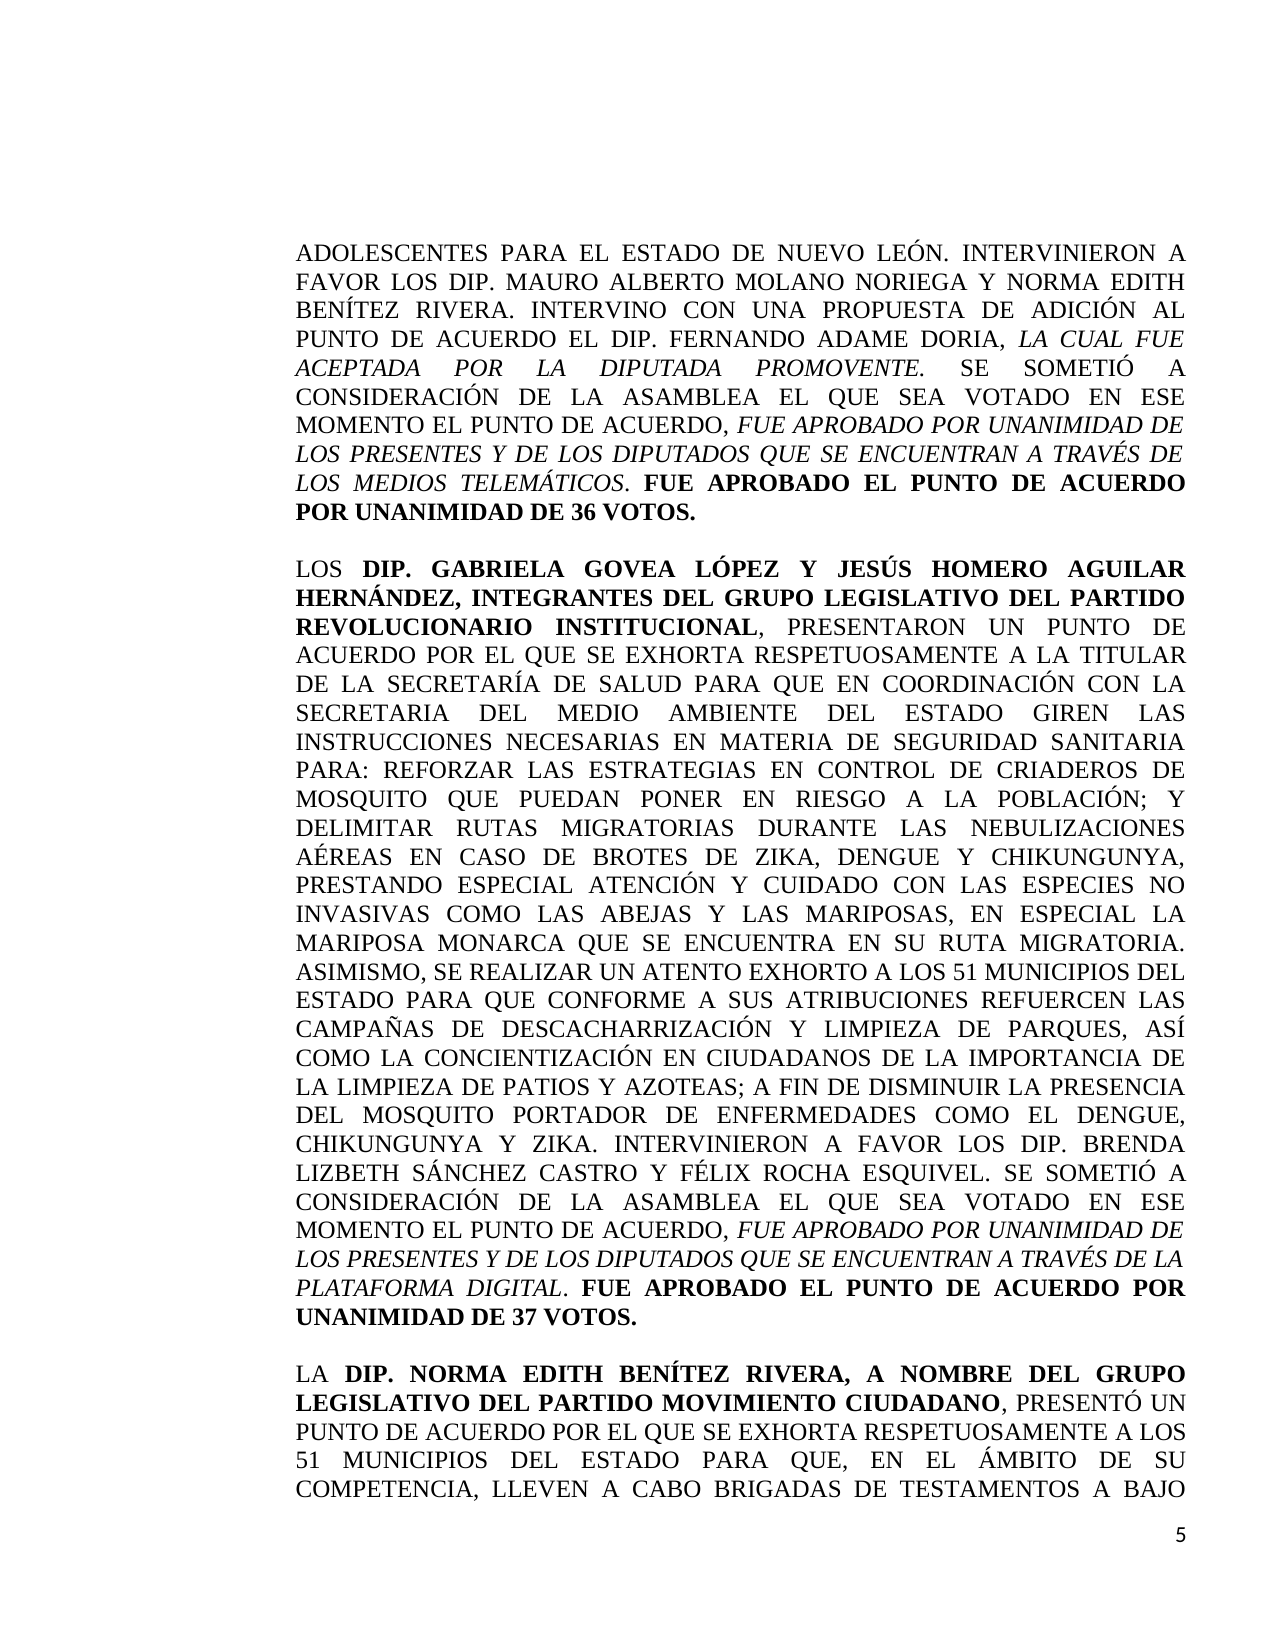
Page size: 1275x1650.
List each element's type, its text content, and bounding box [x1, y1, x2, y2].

text LOS DIP. GABRIELA GOVEA LÓPEZ Y JESÚS HOMERO AGUILAR HERNÁNDEZ, INTEGRANTES DEL GRUPO LEGISLATIVO DEL PARTIDO REVOLUCIONARIO INSTITUCIONAL, PRESENTARON UN PUNTO DE ACUERDO POR EL QUE SE EXHORTA RESPETUOSAMENTE A LA TITULAR DE LA SECRETARÍA DE SALUD PARA QUE EN COORDINACIÓN CON LA SECRETARIA DEL MEDIO AMBIENTE DEL ESTADO GIREN LAS INSTRUCCIONES NECESARIAS EN MATERIA DE SEGURIDAD SANITARIA PARA: REFORZAR LAS ESTRATEGIAS EN CONTROL DE CRIADEROS DE MOSQUITO QUE PUEDAN PONER EN RIESGO A LA POBLACIÓN; Y DELIMITAR RUTAS MIGRATORIAS DURANTE LAS NEBULIZACIONES AÉREAS EN CASO DE BROTES DE ZIKA, DENGUE Y CHIKUNGUNYA, PRESTANDO ESPECIAL ATENCIÓN Y CUIDADO CON LAS ESPECIES NO INVASIVAS COMO LAS ABEJAS Y LAS MARIPOSAS, EN ESPECIAL LA MARIPOSA MONARCA QUE SE ENCUENTRA EN SU RUTA MIGRATORIA. ASIMISMO, SE REALIZAR UN ATENTO EXHORTO A LOS 51 MUNICIPIOS DEL ESTADO PARA QUE CONFORME A SUS ATRIBUCIONES REFUERCEN LAS CAMPAÑAS DE DESCACHARRIZACIÓN Y LIMPIEZA DE PARQUES, ASÍ COMO LA CONCIENTIZACIÓN EN CIUDADANOS DE LA IMPORTANCIA DE LA LIMPIEZA DE PATIOS Y AZOTEAS; A FIN DE DISMINUIR LA PRESENCIA DEL MOSQUITO PORTADOR DE ENFERMEDADES COMO EL DENGUE, CHIKUNGUNYA Y ZIKA. INTERVINIERON A FAVOR LOS DIP. BRENDA LIZBETH SÁNCHEZ CASTRO Y FÉLIX ROCHA ESQUIVEL. SE SOMETIÓ A CONSIDERACIÓN DE LA ASAMBLEA EL QUE SEA VOTADO EN ESE MOMENTO EL PUNTO DE ACUERDO, FUE APROBADO POR UNANIMIDAD DE LOS PRESENTES Y DE LOS DIPUTADOS QUE SE ENCUENTRAN A TRAVÉS DE LA PLATAFORMA DIGITAL. FUE APROBADO EL PUNTO DE ACUERDO POR UNANIMIDAD DE 37 VOTOS. [295, 554, 1186, 1330]
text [295, 1359, 1186, 1503]
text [295, 238, 1186, 525]
